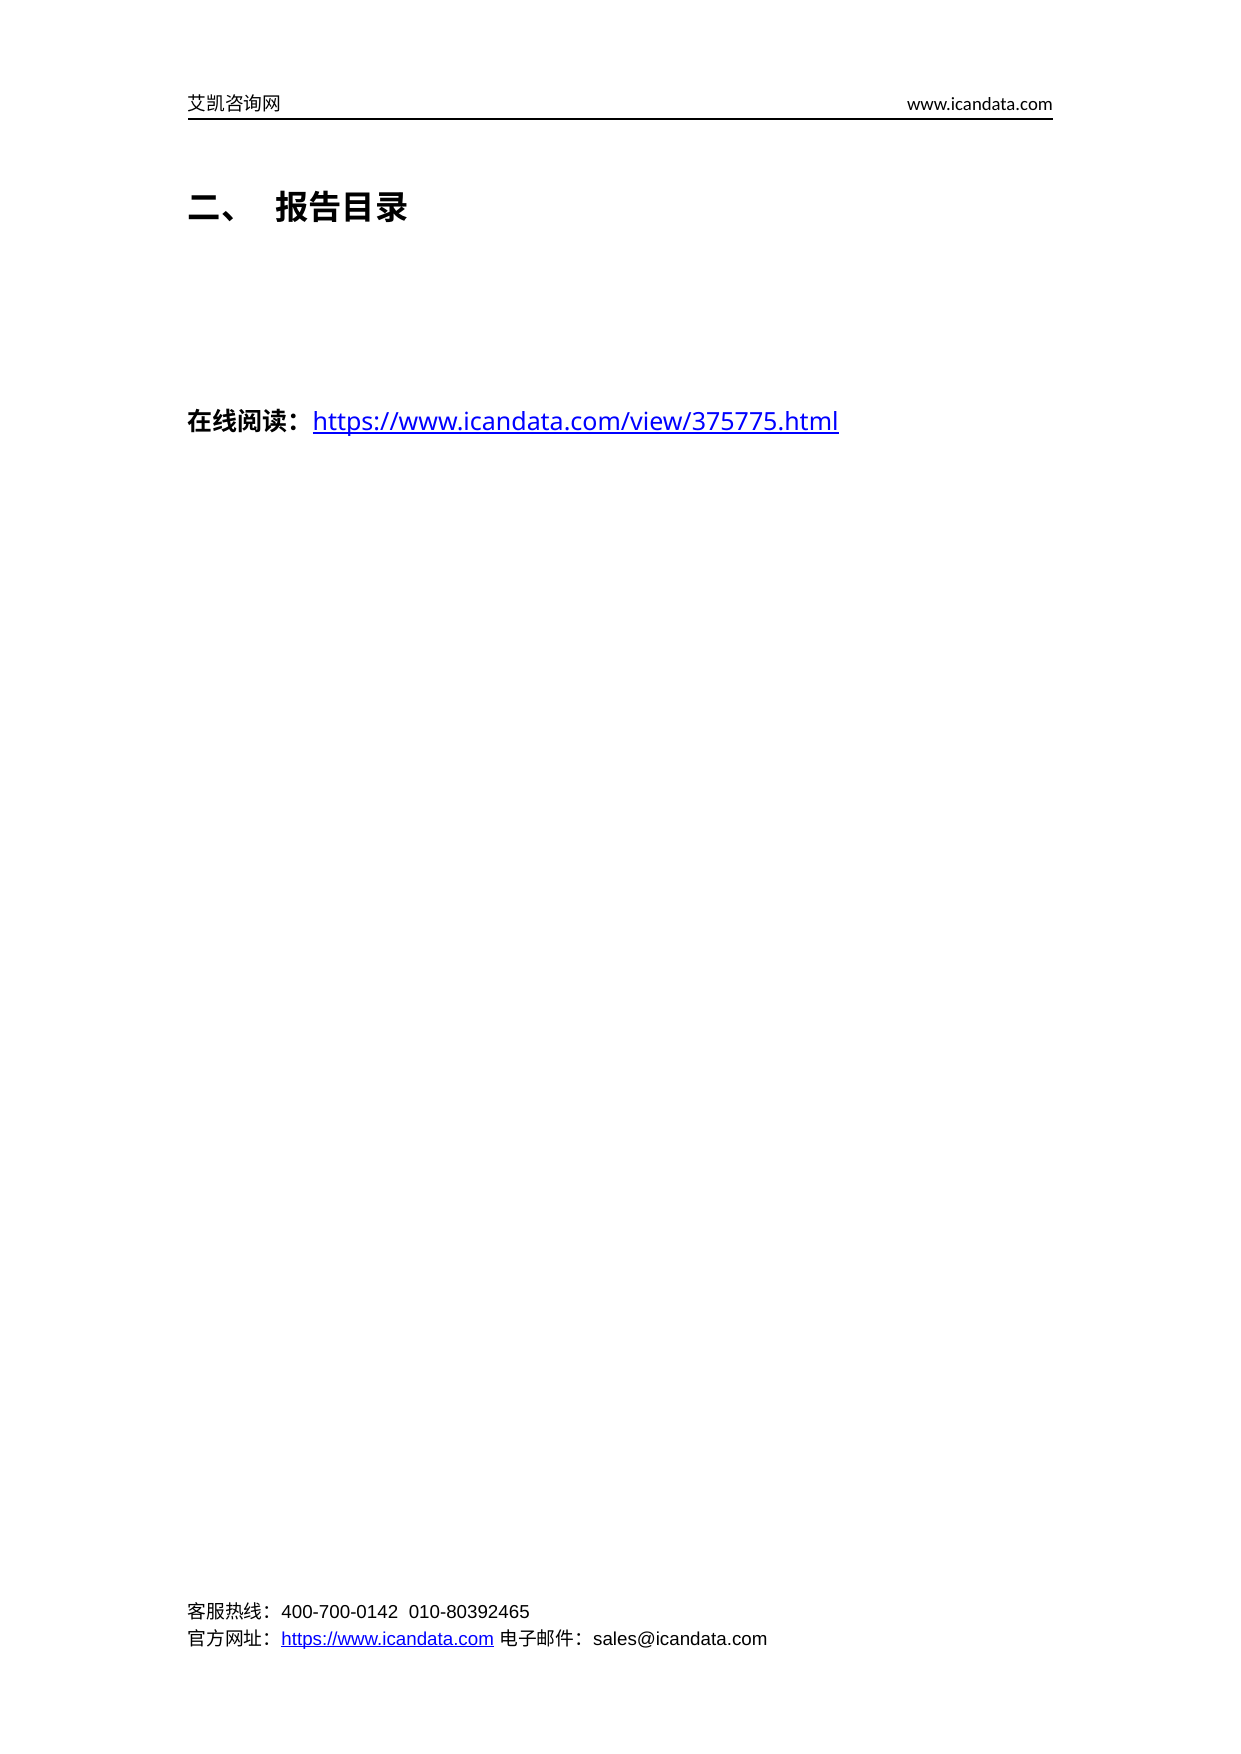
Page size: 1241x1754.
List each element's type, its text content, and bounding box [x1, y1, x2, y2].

text 在线阅读：https://www.icandata.com/view/375775.html [187, 387, 1053, 452]
subtitle 报告目录 [187, 172, 1053, 237]
